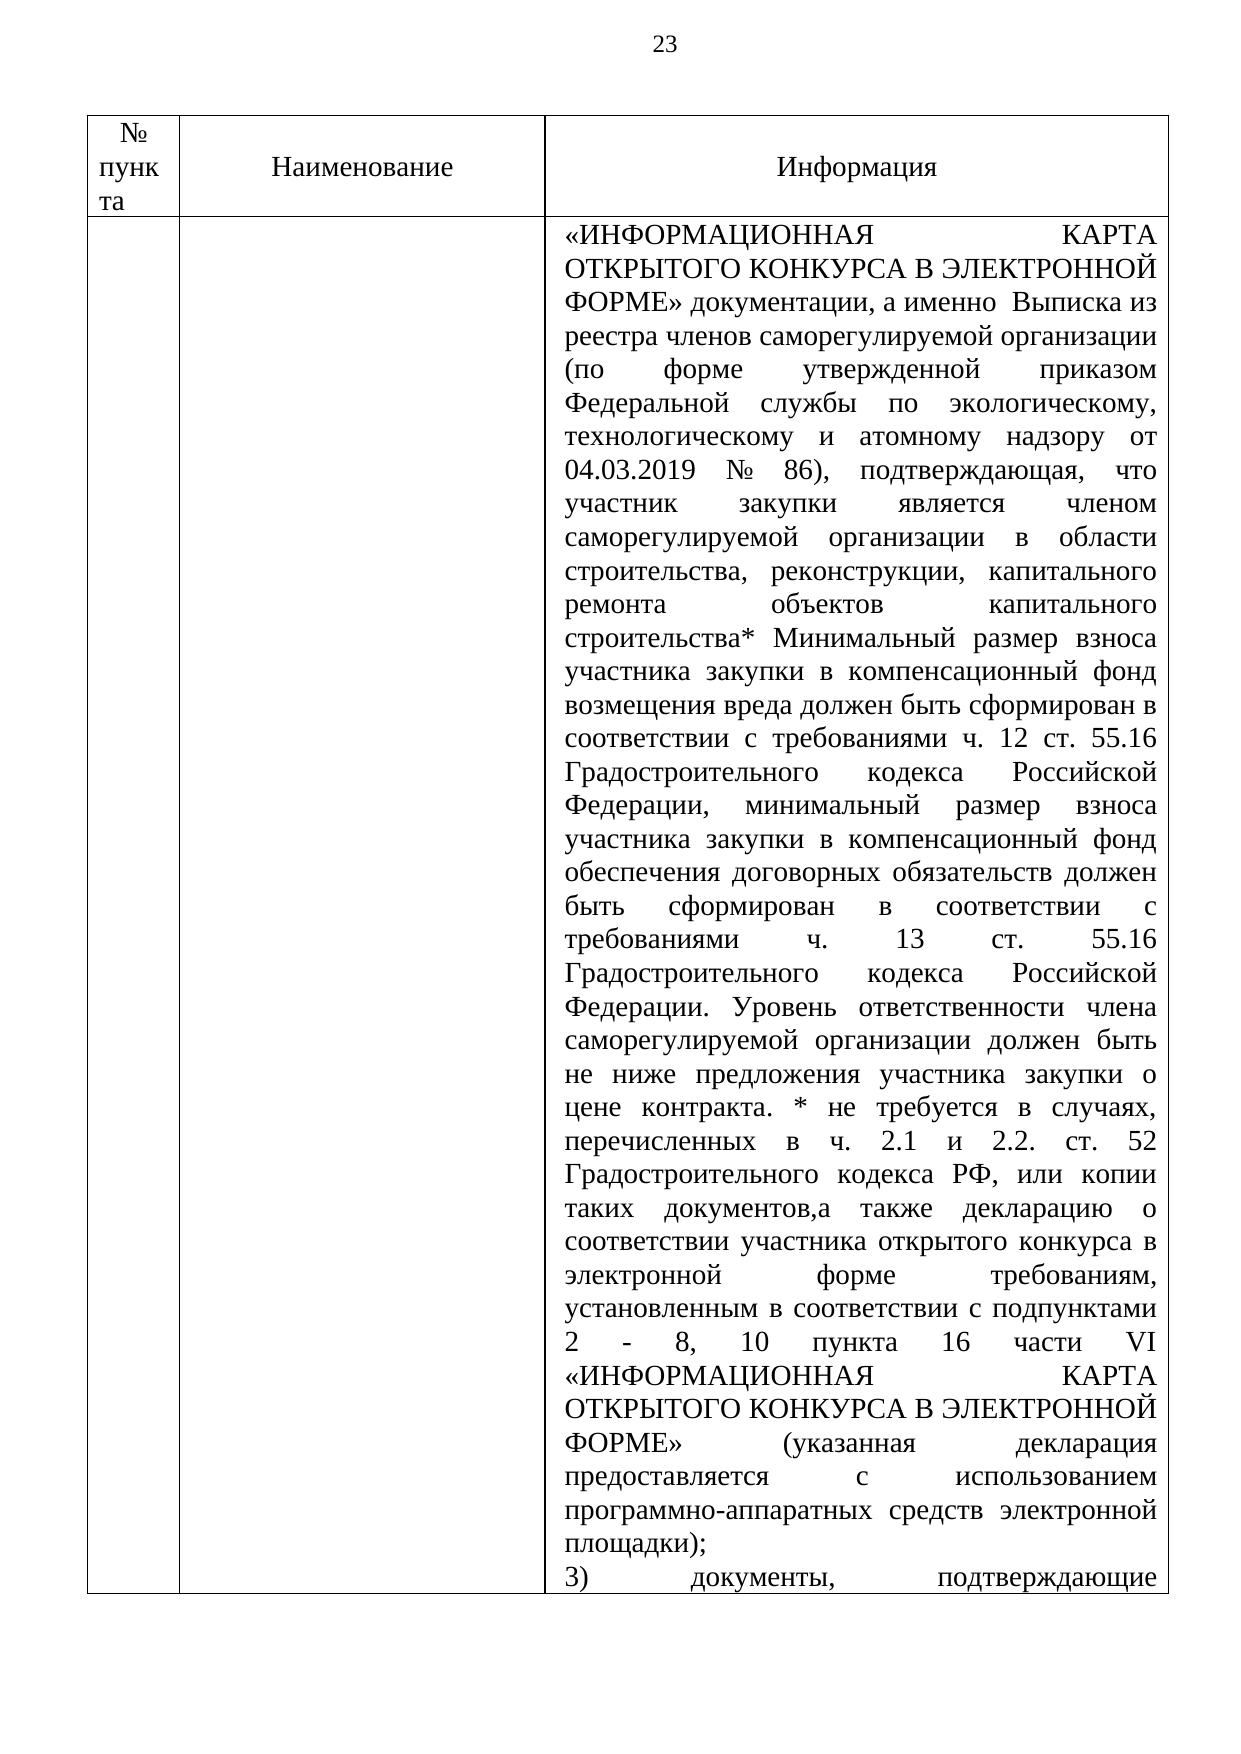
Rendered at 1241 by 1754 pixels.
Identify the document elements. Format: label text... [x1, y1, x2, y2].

table_header № пункта [88, 116, 179, 216]
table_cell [180, 217, 544, 1592]
table_cell [88, 217, 179, 1592]
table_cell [546, 217, 1168, 1592]
table_header Информация [546, 116, 1168, 216]
table_header Наименование [180, 116, 544, 216]
